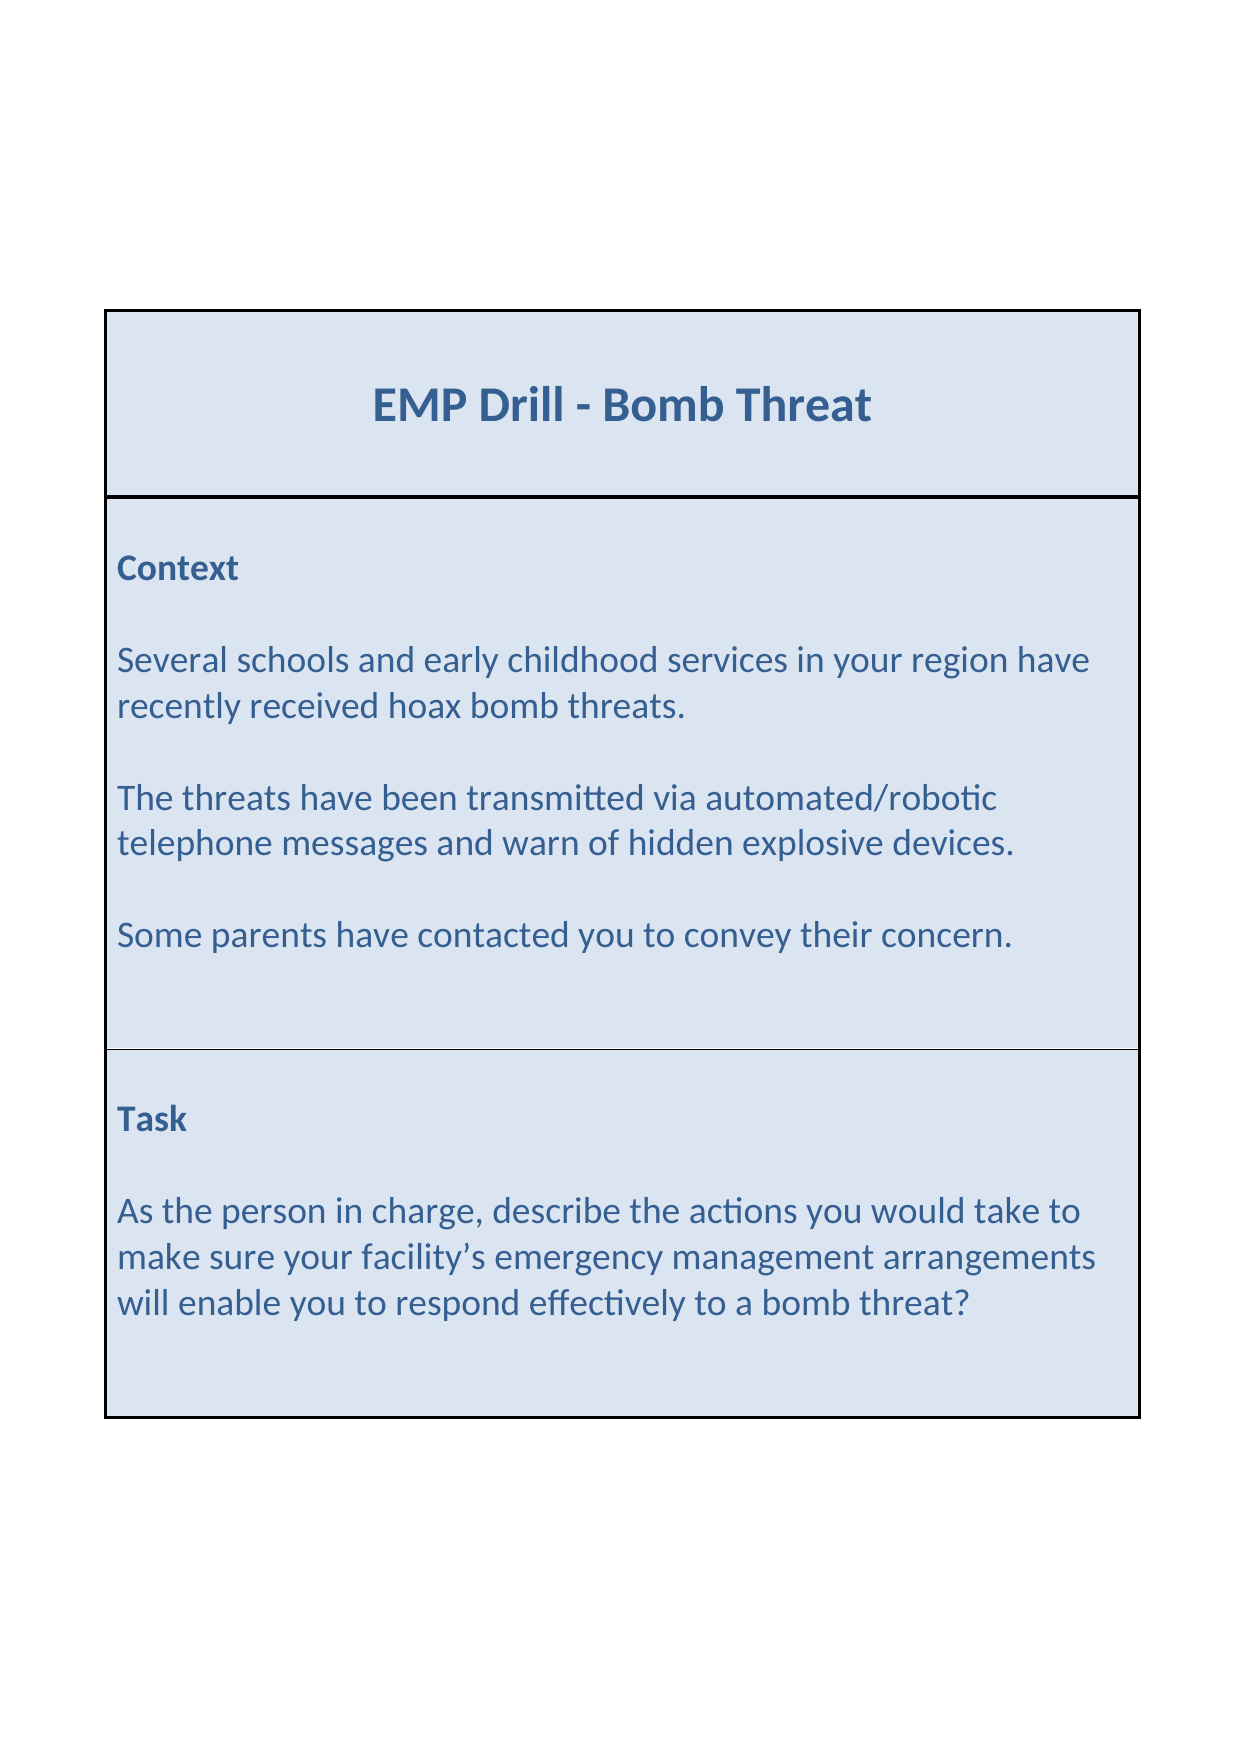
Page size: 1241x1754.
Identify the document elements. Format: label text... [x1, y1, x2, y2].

table_cell Context Several schools and early childhood services in your region have recently received hoax bomb threats. The threats have been transmitted via automated/robotic telephone messages and warn of hidden explosive devices. Some parents have contacted you to convey their concern. [107, 499, 1138, 1048]
table_cell Task As the person in charge, describe the actions you would take to make sure your facility’s emergency management arrangements will enable you to respond effectively to a bomb threat? [107, 1050, 1138, 1416]
table_header EMP Drill - Bomb Threat [107, 312, 1138, 495]
